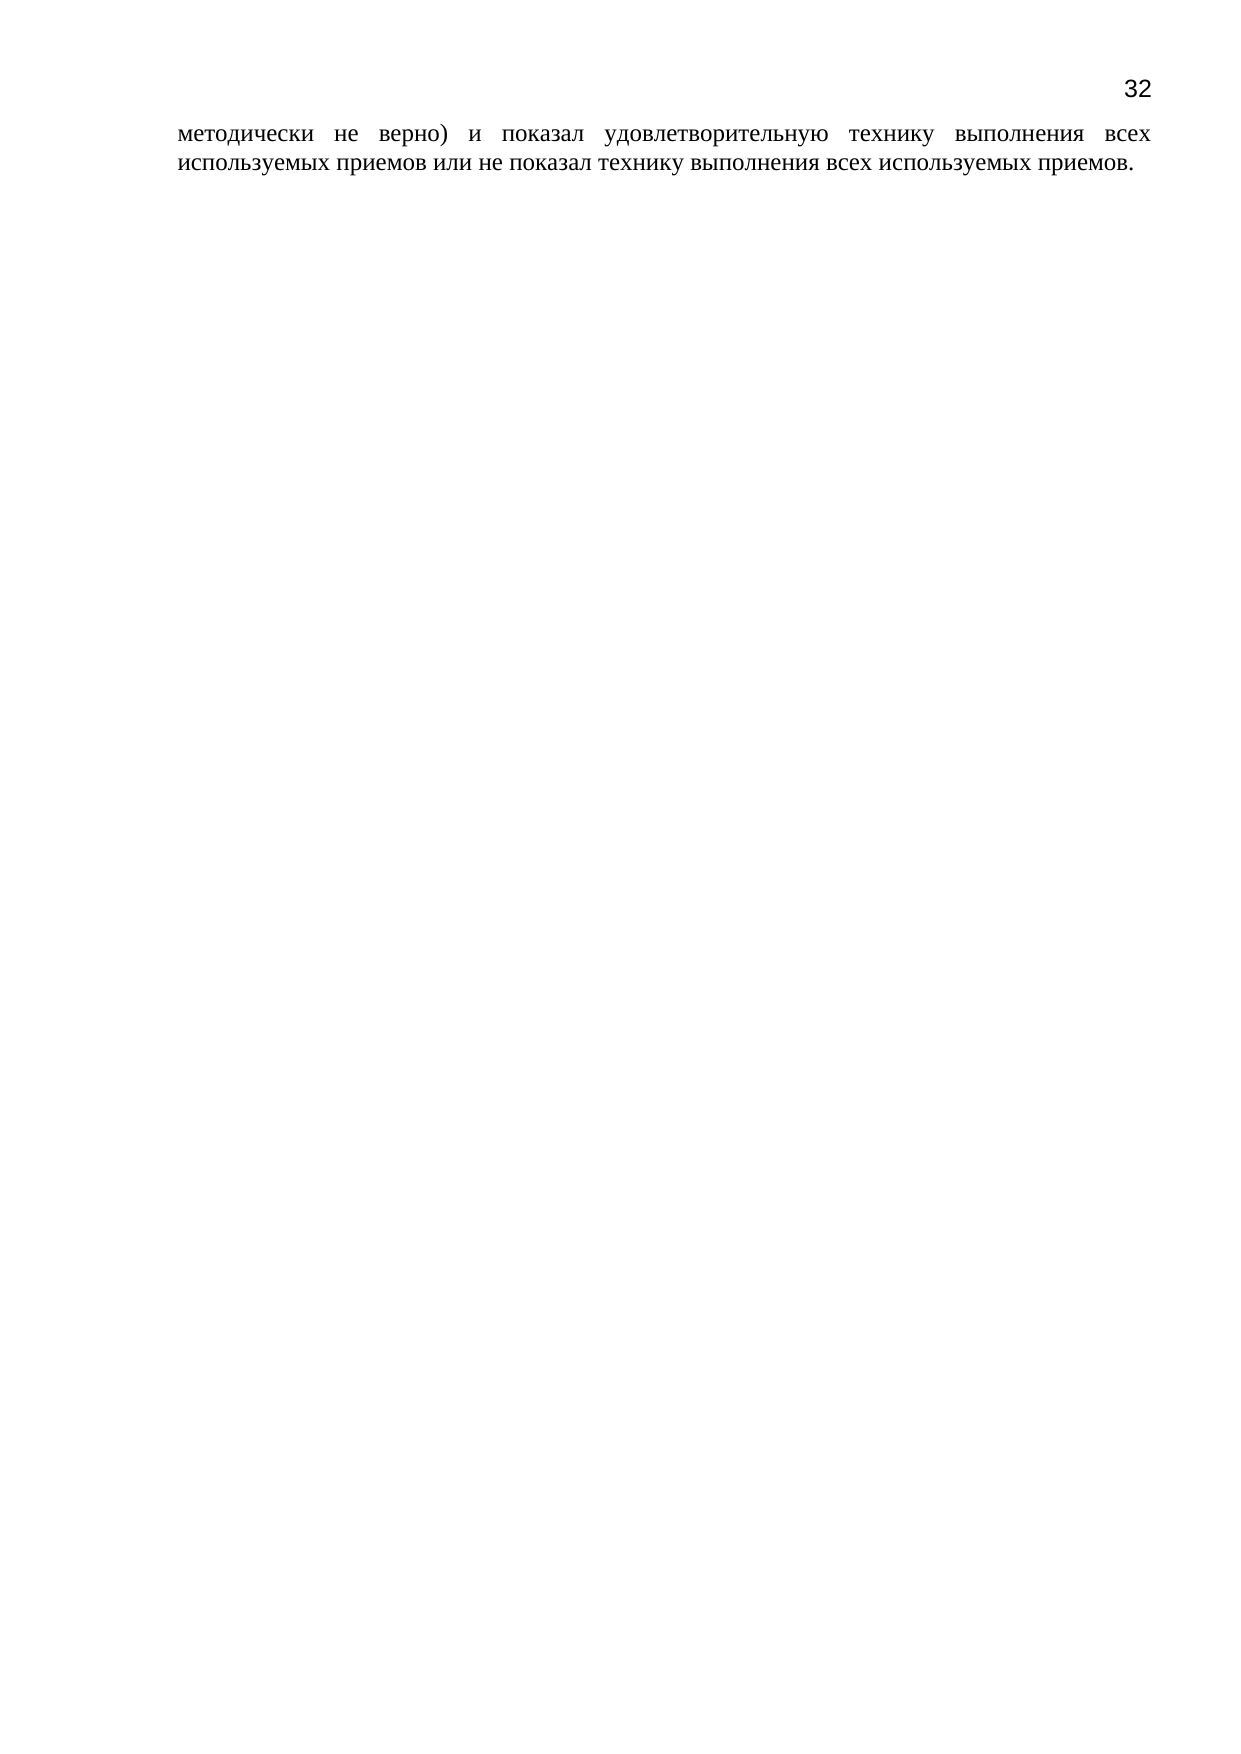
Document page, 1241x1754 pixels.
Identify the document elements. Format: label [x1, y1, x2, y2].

text [177, 118, 1152, 176]
